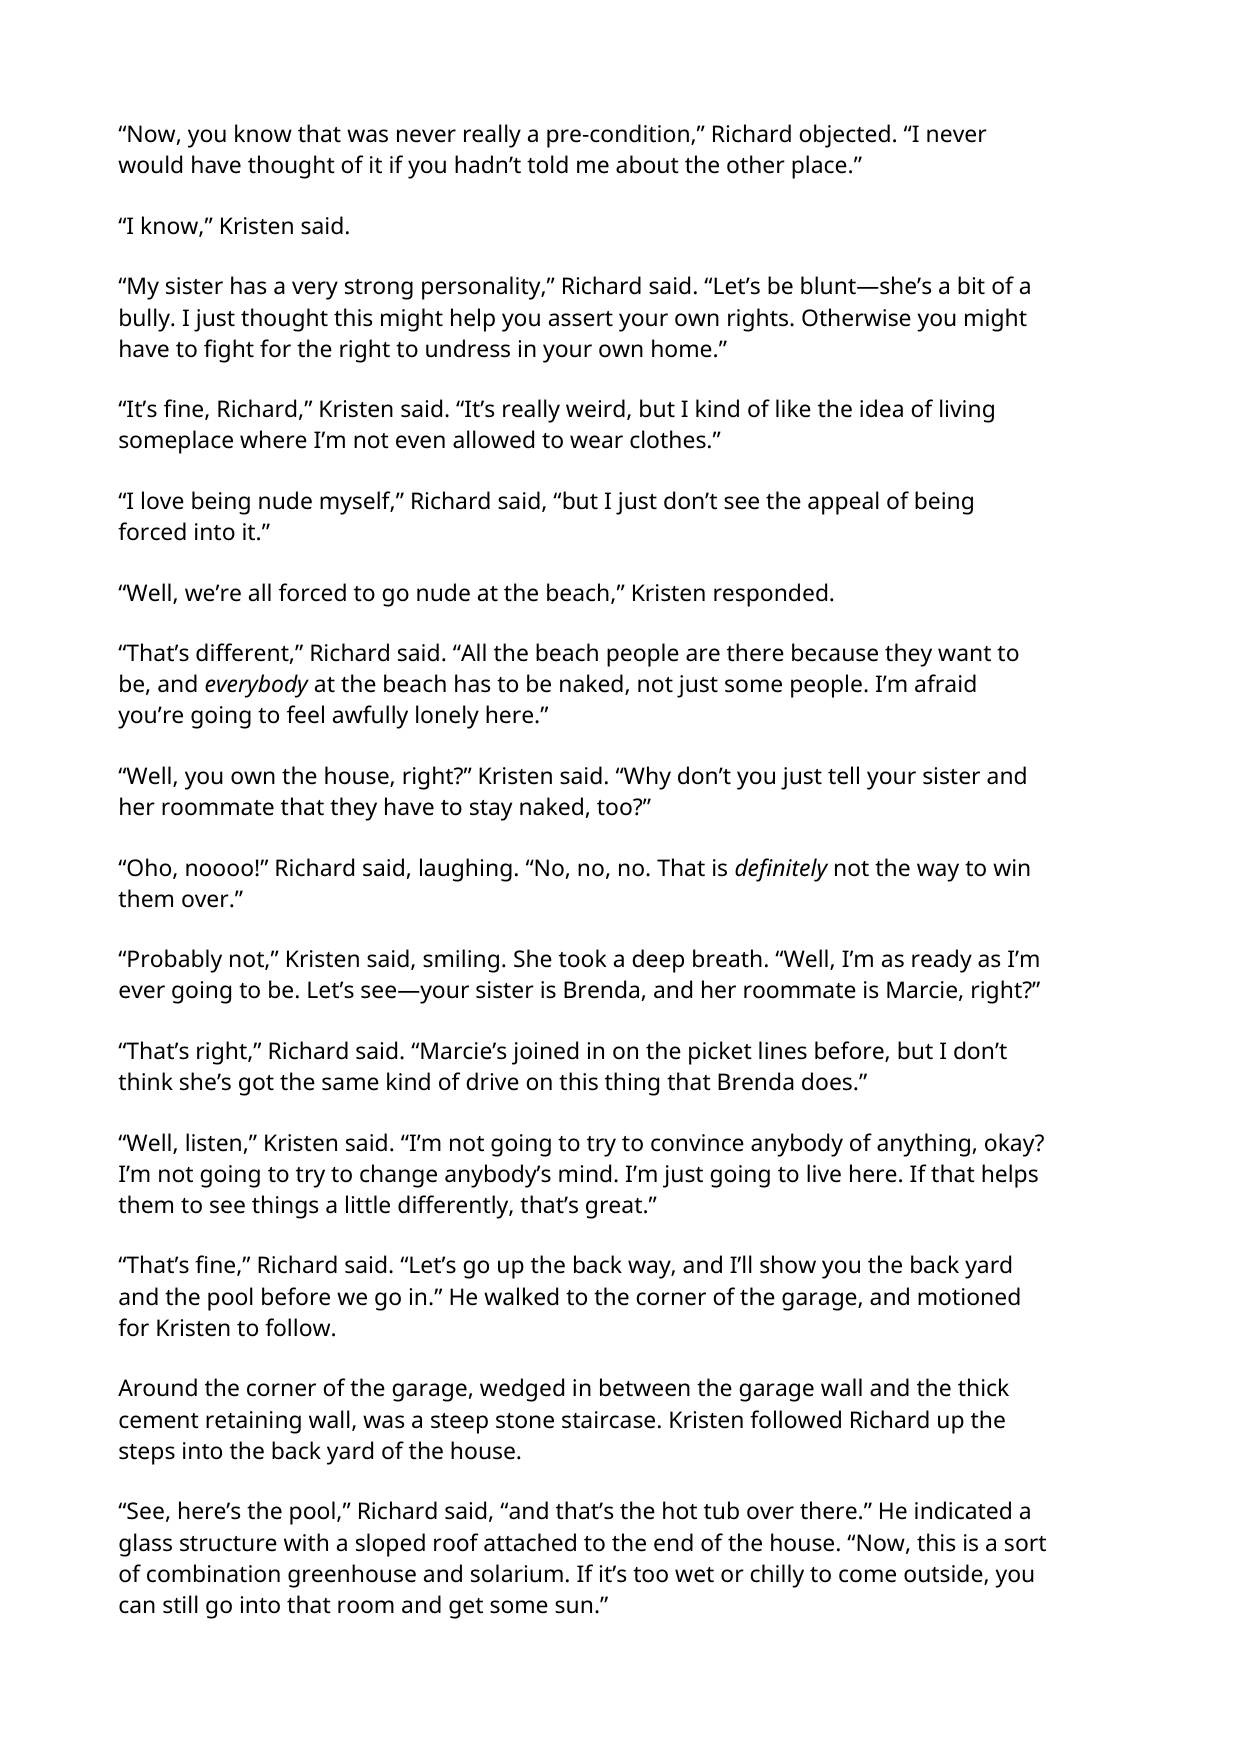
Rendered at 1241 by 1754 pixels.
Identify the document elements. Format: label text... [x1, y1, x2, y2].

text “I know,” Kristen said. [118, 210, 1047, 241]
text “That’s fine,” Richard said. “Let’s go up the back way, and I’ll show you the back yard and the pool before we go in.” He walked to the corner of the garage, and motioned for Kristen to follow. [118, 1249, 1047, 1343]
text “That’s different,” Richard said. “All the beach people are there because they want to be, and everybody at the beach has to be naked, not just some people. I’m afraid you’re going to feel awfully lonely here.” [118, 637, 1047, 731]
text “It’s fine, Richard,” Kristen said. “It’s really weird, but I kind of like the idea of living someplace where I’m not even allowed to wear clothes.” [118, 393, 1047, 456]
text “Oho, noooo!” Richard said, laughing. “No, no, no. That is definitely not the way to win them over.” [118, 851, 1047, 914]
text “I love being nude myself,” Richard said, “but I just don’t see the appeal of being forced into it.” [118, 485, 1047, 547]
text Around the corner of the garage, wedged in between the garage wall and the thick cement retaining wall, was a steep stone staircase. Kristen followed Richard up the steps into the back yard of the house. [118, 1372, 1047, 1466]
text “Probably not,” Kristen said, smiling. She took a deep breath. “Well, I’m as ready as I’m ever going to be. Let’s see—your sister is Brenda, and her roommate is Marcie, right?” [118, 943, 1047, 1006]
text “Now, you know that was never really a pre-condition,” Richard objected. “I never would have thought of it if you hadn’t told me about the other place.” [118, 118, 1047, 181]
text “Well, listen,” Kristen said. “I’m not going to try to convince anybody of anything, okay? I’m not going to try to change anybody’s mind. I’m just going to live here. If that helps them to see things a little differently, that’s great.” [118, 1126, 1047, 1220]
text “My sister has a very strong personality,” Richard said. “Let’s be blunt—she’s a bit of a bully. I just thought this might help you assert your own rights. Otherwise you might have to fight for the right to undress in your own home.” [118, 270, 1047, 364]
text “Well, you own the house, right?” Kristen said. “Why don’t you just tell your sister and her roommate that they have to stay naked, too?” [118, 760, 1047, 822]
text “See, here’s the pool,” Richard said, “and that’s the hot tub over there.” He indicated a glass structure with a sloped roof attached to the end of the house. “Now, this is a sort of combination greenhouse and solarium. If it’s too wet or chilly to come outside, you can still go into that room and get some sun.” [118, 1495, 1047, 1620]
text “Well, we’re all forced to go nude at the beach,” Kristen responded. [118, 576, 1047, 608]
text “That’s right,” Richard said. “Marcie’s joined in on the picket lines before, but I don’t think she’s got the same kind of drive on this thing that Brenda does.” [118, 1035, 1047, 1097]
